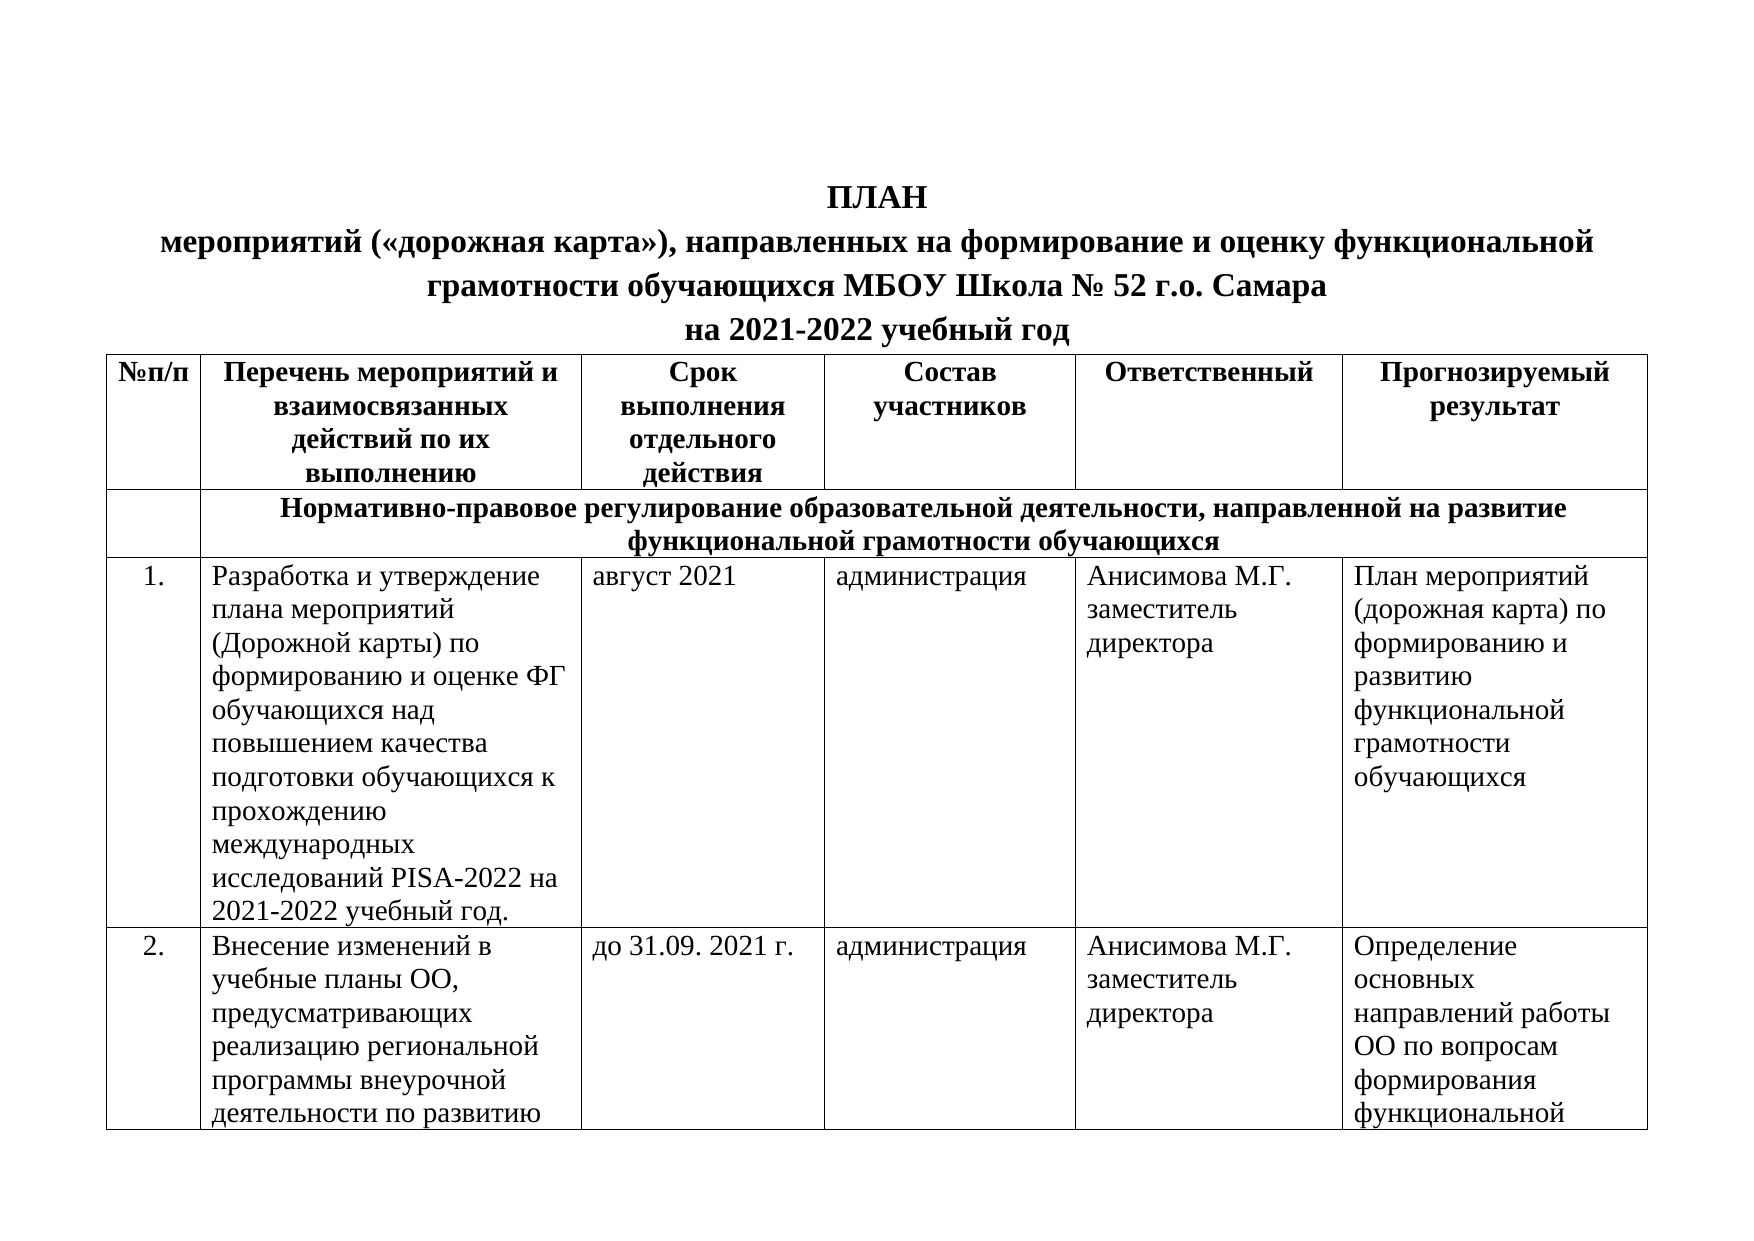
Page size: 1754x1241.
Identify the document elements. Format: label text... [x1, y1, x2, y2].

table_cell администрация [825, 558, 1075, 927]
table_header №п/п [107, 355, 200, 489]
table_cell администрация [825, 928, 1075, 1129]
table_cell [107, 490, 200, 557]
table_cell до 31.09. 2021 г. [582, 928, 824, 1129]
text мероприятий («дорожная карта»), направленных на формирование и оценку функциональной грамотности обучающихся МБОУ Школа № 52 г.о. Самара [118, 221, 1636, 304]
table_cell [201, 928, 581, 1129]
table_header Срок выполнения отдельного действия [582, 355, 824, 489]
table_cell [1076, 928, 1342, 1129]
table_cell Анисимова М.Г. заместитель директора [1076, 558, 1342, 927]
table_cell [1343, 928, 1647, 1129]
table_header Состав участников [825, 355, 1075, 489]
table_cell 2. [107, 928, 200, 1129]
table_cell август 2021 [582, 558, 824, 927]
text на 2021-2022 учебный год [118, 309, 1636, 348]
table_header Прогнозируемый результат [1343, 355, 1647, 489]
table_cell 1. [107, 558, 200, 927]
table_header Ответственный [1076, 355, 1342, 489]
table_header Перечень мероприятий и взаимосвязанных действий по их выполнению [201, 355, 581, 489]
table_cell План мероприятий (дорожная карта) по формированию и развитию функциональной грамотности обучающихся [1343, 558, 1647, 927]
table_cell Нормативно-правовое регулирование образовательной деятельности, направленной на развитие функциональной грамотности обучающихся [201, 490, 1647, 557]
table_cell Разработка и утверждение плана мероприятий (Дорожной карты) по формированию и оценке ФГ обучающихся над повышением качества подготовки обучающихся к прохождению международных исследований PISA-2022 на 2021-2022 учебный год. [201, 558, 581, 927]
text ПЛАН [118, 177, 1636, 216]
